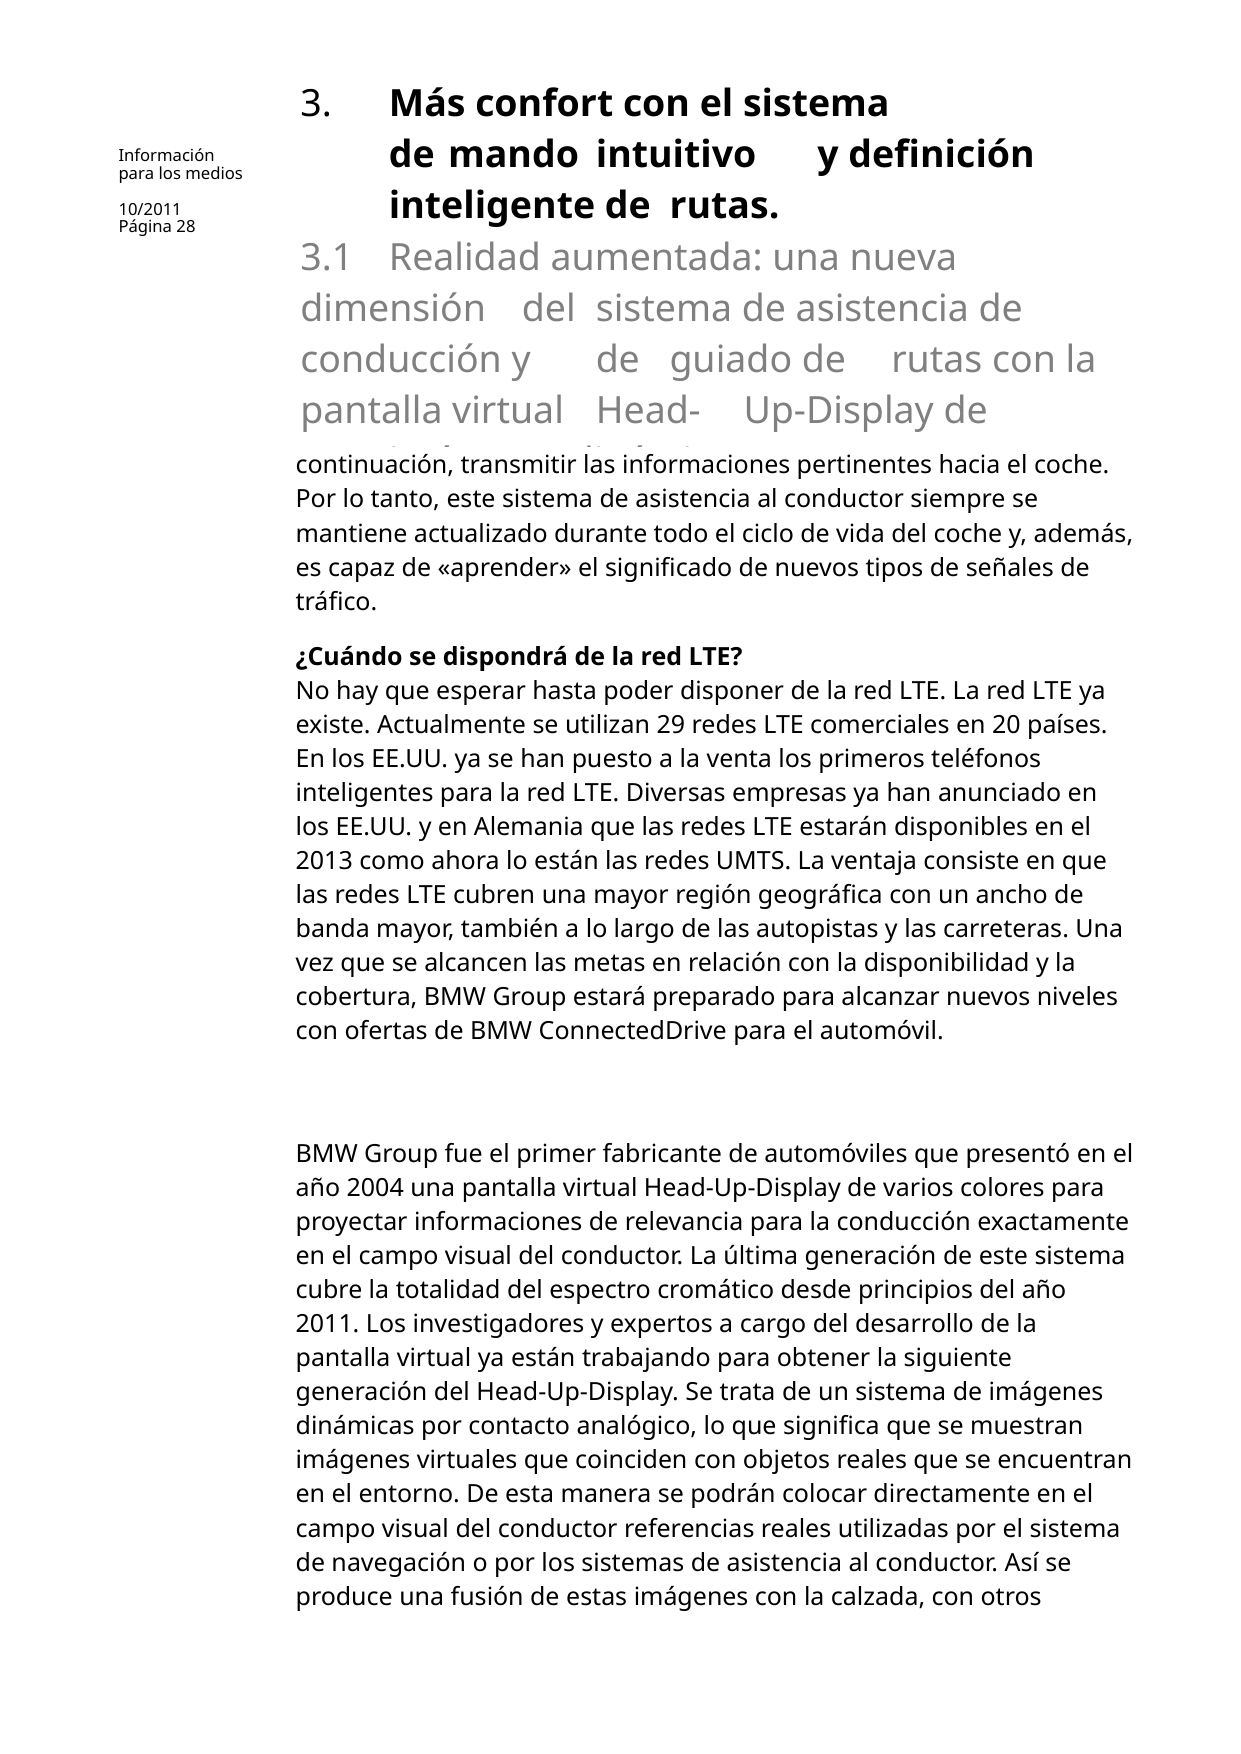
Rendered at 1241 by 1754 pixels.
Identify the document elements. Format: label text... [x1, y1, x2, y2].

text ¿Cuándo se dispondrá de la red LTE? No hay que esperar hasta poder disponer de la red LTE. La red LTE ya existe. Actualmente se utilizan 29 redes LTE comerciales en 20 países. En los EE.UU. ya se han puesto a la venta los primeros teléfonos inteligentes para la red LTE. Diversas empresas ya han anunciado en los EE.UU. y en Alemania que las redes LTE estarán disponibles en el 2013 como ahora lo están las redes UMTS. La ventaja consiste en que las redes LTE cubren una mayor región geográfica con un ancho de banda mayor, también a lo largo de las autopistas y las carreteras. Una vez que se alcancen las metas en relación con la disponibilidad y la cobertura, BMW Group estará preparado para alcanzar nuevos niveles con ofertas de BMW ConnectedDrive para el automóvil. [295, 638, 1137, 1047]
list Más confort con el sistema de mando intuitivo y definición inteligente de rutas. 3.1 Realidad aumentada: una nueva dimensión del sistema de asistencia de conducción y de guiado de rutas con la pantalla virtual Head- Up-Display de imágenes dinámicas por contacto analógico. [300, 77, 1102, 447]
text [295, 148, 1137, 617]
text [295, 1136, 1137, 1612]
